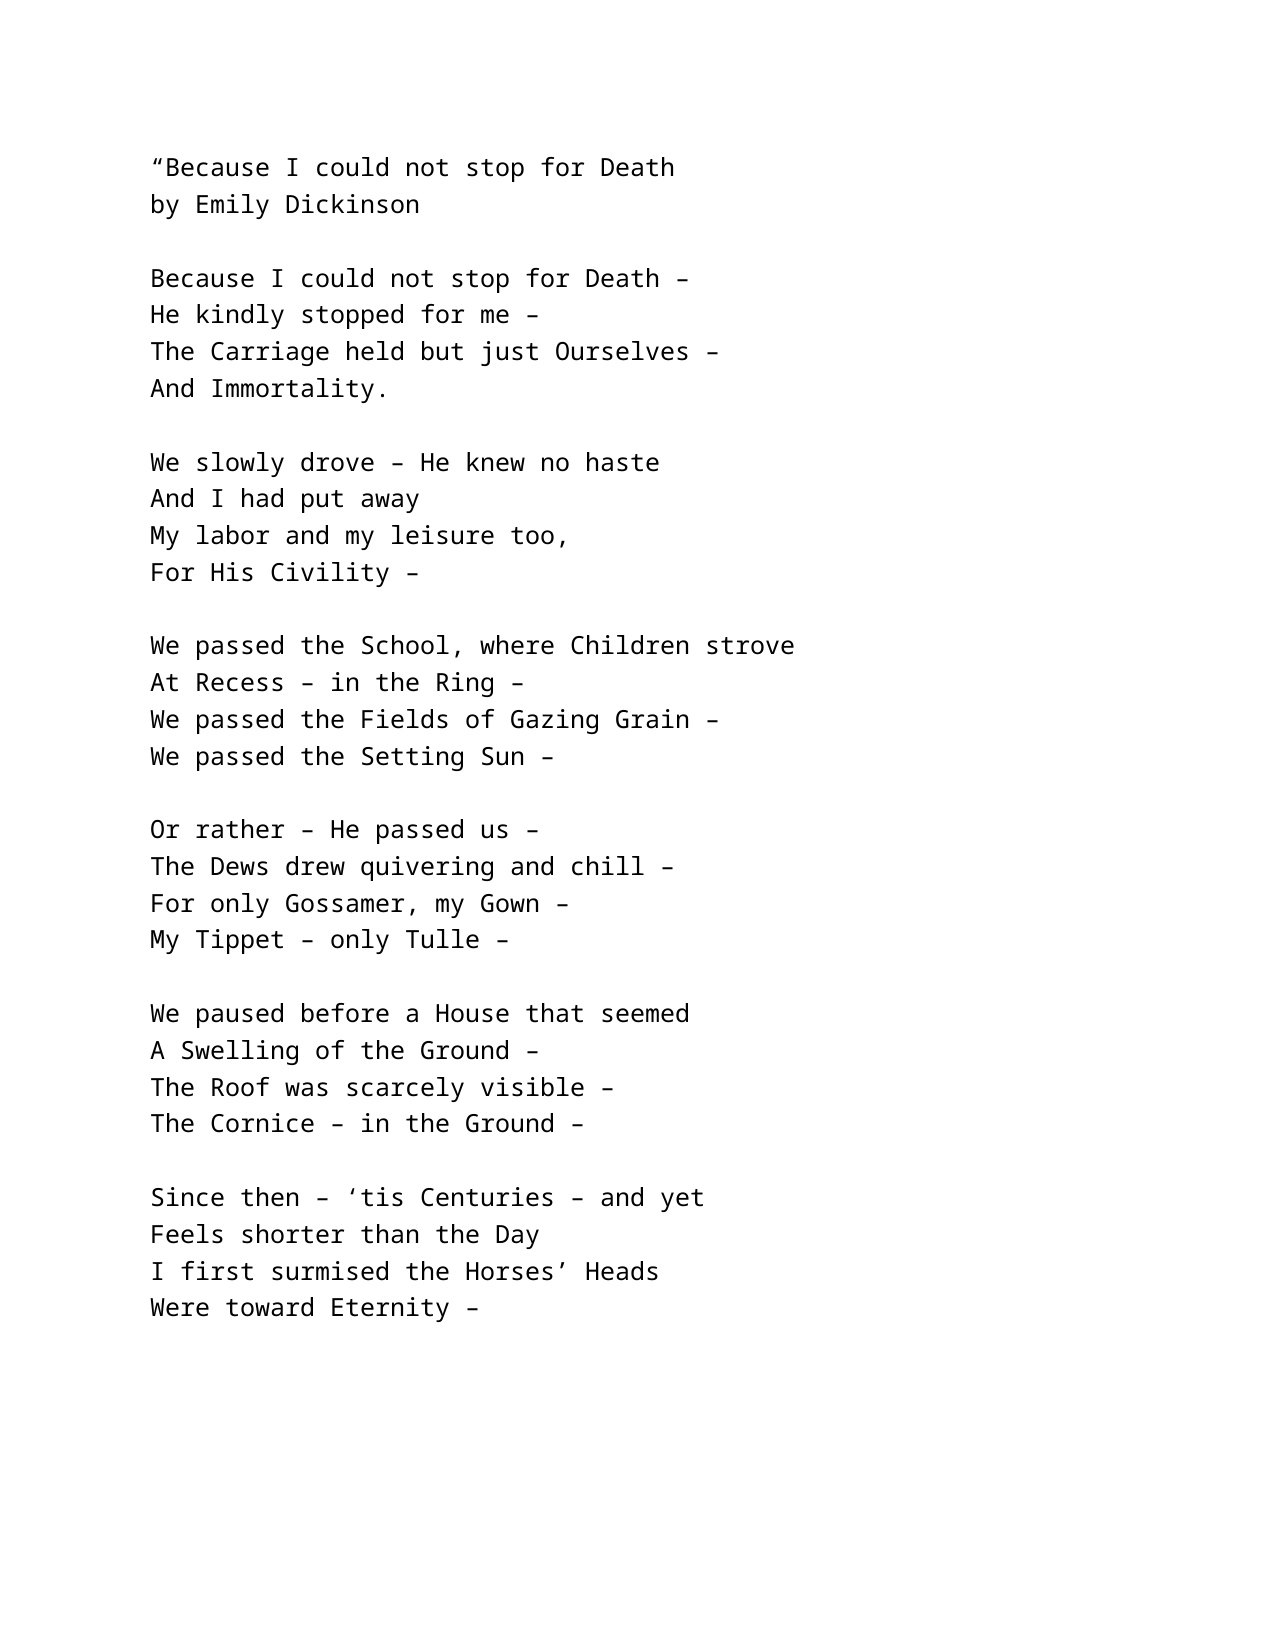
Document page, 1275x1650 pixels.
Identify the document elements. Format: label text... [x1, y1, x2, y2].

text We passed the Setting Sun – [150, 738, 1125, 772]
text The Carriage held but just Ourselves – [150, 334, 1125, 368]
text Since then – ‘tis Centuries – and yet [150, 1179, 1125, 1214]
text We paused before a House that seemed [150, 996, 1125, 1030]
text My labor and my leisure too, [150, 518, 1125, 552]
text The Roof was scarcely visible – [150, 1069, 1125, 1103]
text Or rather – He passed us – [150, 812, 1125, 846]
text A Swelling of the Ground – [150, 1032, 1125, 1067]
text And I had put away [150, 481, 1125, 515]
text We passed the Fields of Gazing Grain – [150, 702, 1125, 736]
text “Because I could not stop for Death by Emily Dickinson [150, 150, 1125, 221]
text I first surmised the Horses’ Heads [150, 1253, 1125, 1287]
text Were toward Eternity – [150, 1290, 1125, 1324]
text At Recess – in the Ring – [150, 665, 1125, 699]
text We passed the School, where Children strove [150, 628, 1125, 662]
text He kindly stopped for me – [150, 297, 1125, 331]
text And Immortality. [150, 371, 1125, 405]
text Because I could not stop for Death – [150, 260, 1125, 294]
text Feels shorter than the Day [150, 1216, 1125, 1250]
text For only Gossamer, my Gown – [150, 885, 1125, 919]
text We slowly drove – He knew no haste [150, 444, 1125, 478]
text The Cornice – in the Ground – [150, 1106, 1125, 1140]
text The Dews drew quivering and chill – [150, 849, 1125, 883]
text My Tippet – only Tulle – [150, 922, 1125, 956]
text For His Civility – [150, 554, 1125, 588]
